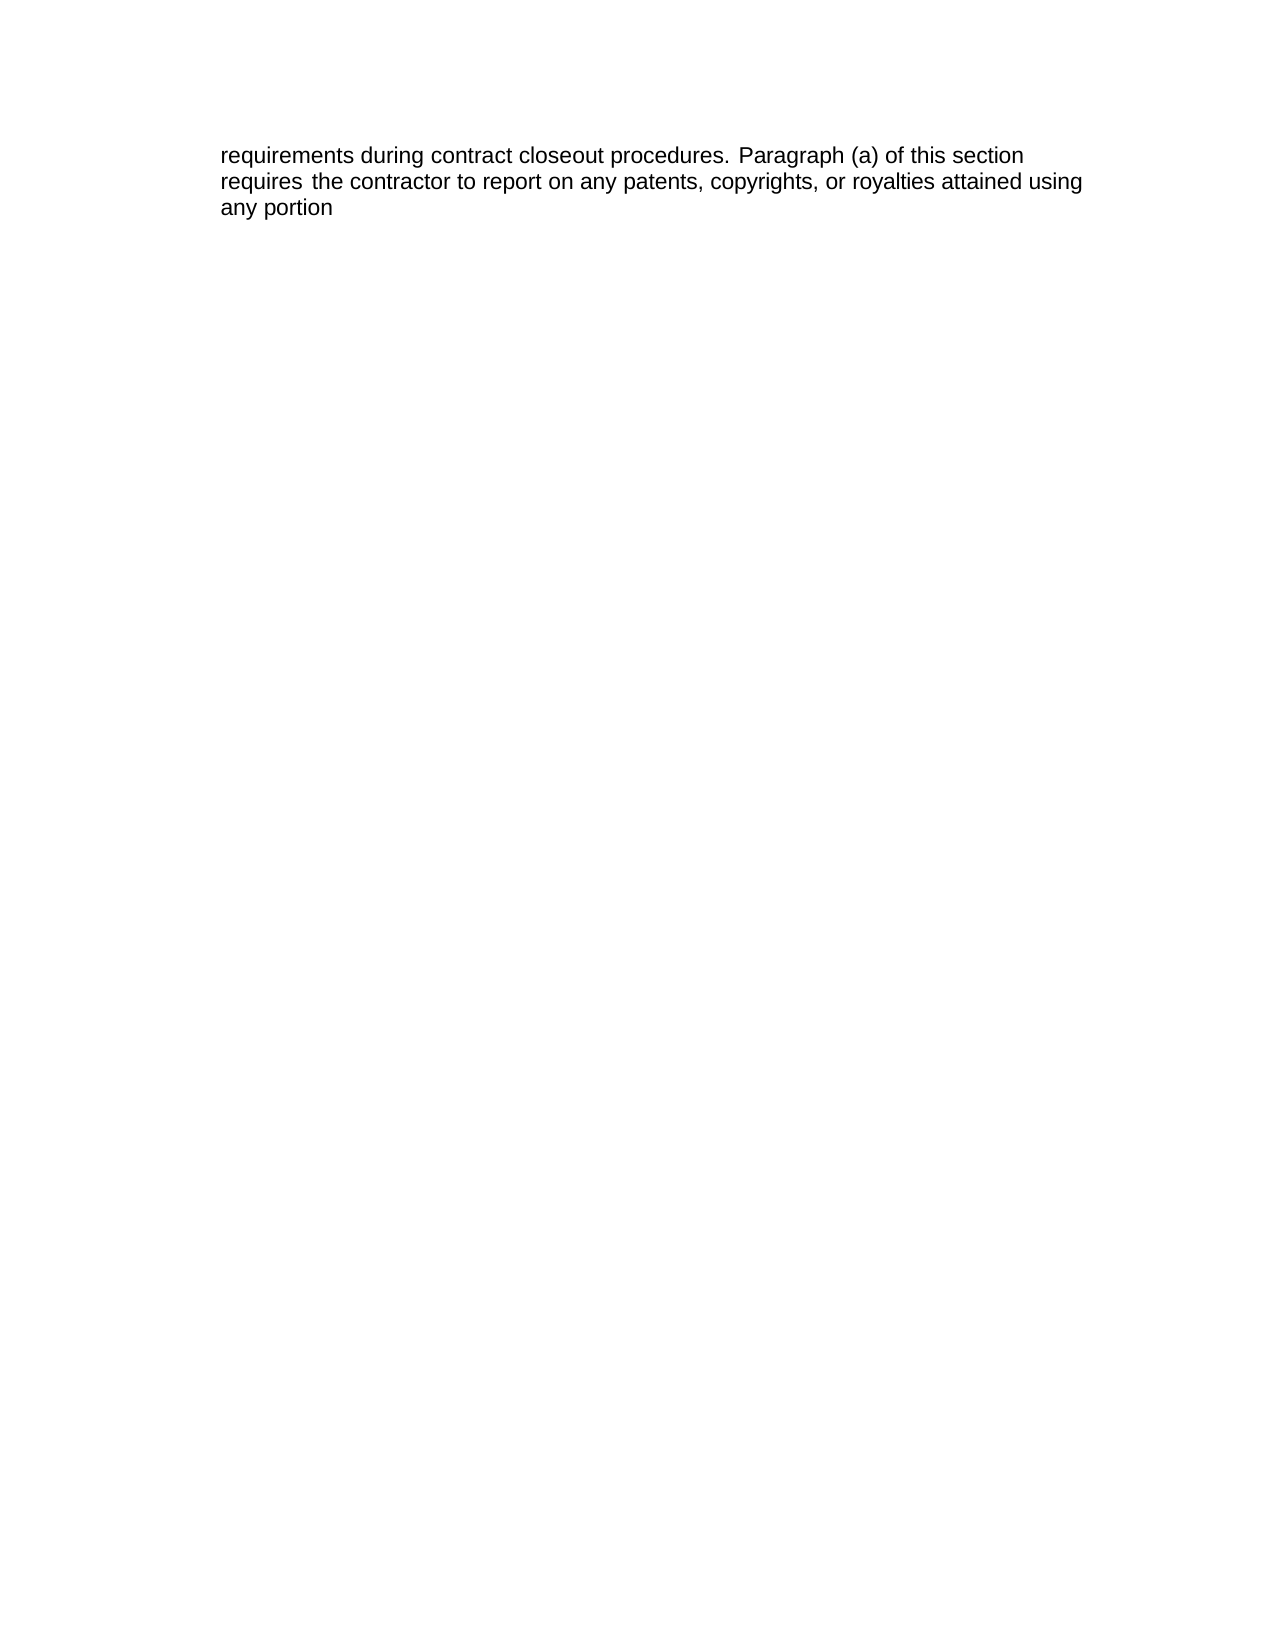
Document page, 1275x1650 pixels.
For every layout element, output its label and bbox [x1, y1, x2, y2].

text [220, 142, 1109, 221]
